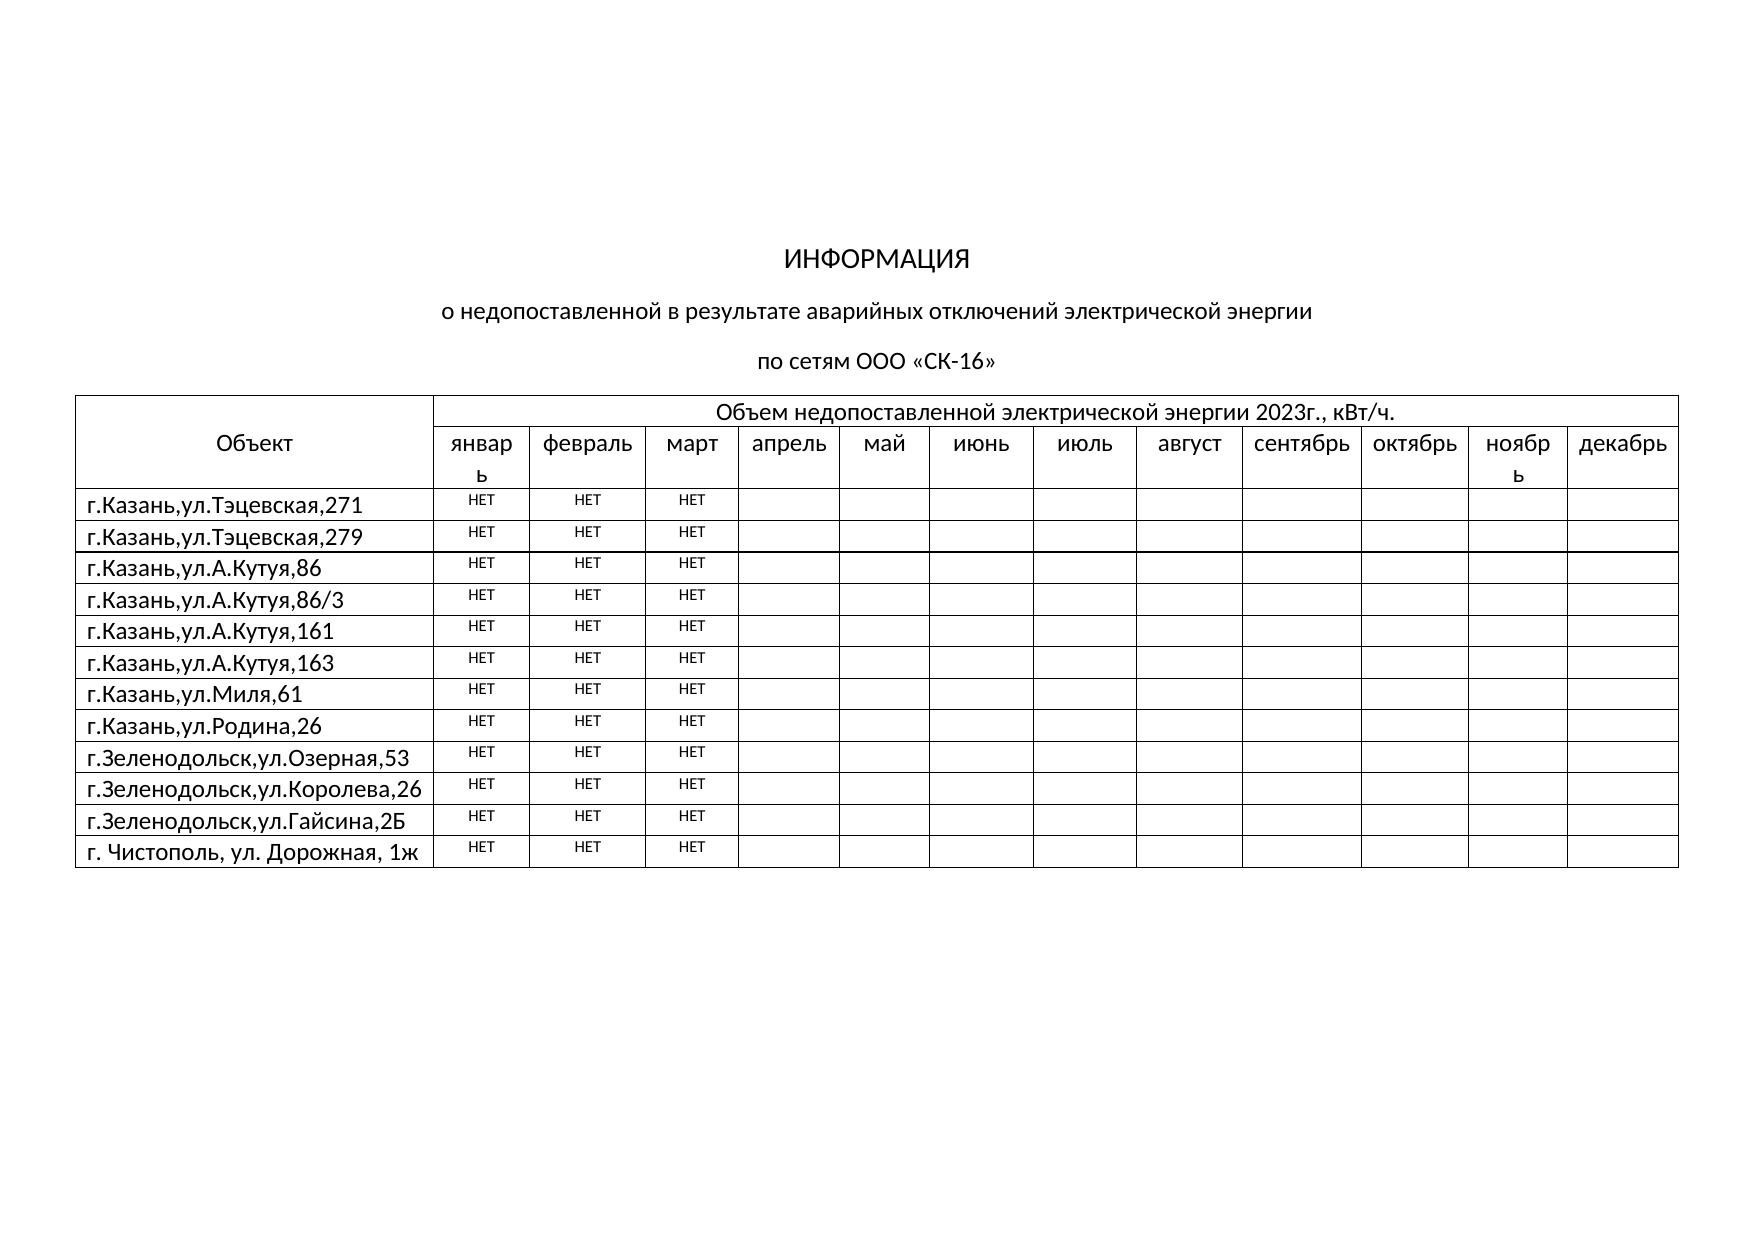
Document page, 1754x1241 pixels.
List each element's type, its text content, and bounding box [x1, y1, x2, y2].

table_cell [1137, 616, 1242, 646]
table_cell г. Чистополь, ул. Дорожная, 1ж [76, 836, 433, 867]
table_cell [1034, 836, 1136, 867]
table_cell [840, 616, 929, 646]
table_cell [840, 489, 929, 520]
table_cell НЕТ [434, 521, 529, 551]
table_cell [739, 710, 839, 741]
table_cell [1243, 584, 1361, 614]
table_cell [1469, 553, 1567, 583]
table_cell [1034, 584, 1136, 614]
table_cell [1243, 616, 1361, 646]
table_cell г.Казань,ул.А.Кутуя,161 [76, 616, 433, 646]
table_cell [840, 521, 929, 551]
table_cell [1568, 553, 1678, 583]
table_cell [1469, 616, 1567, 646]
table_cell НЕТ [646, 616, 738, 646]
table_cell [739, 647, 839, 678]
table_cell [1469, 742, 1567, 772]
table_cell НЕТ [530, 679, 645, 709]
table_cell [1469, 773, 1567, 804]
table_cell июль [1034, 427, 1136, 488]
table_cell г.Казань,ул.А.Кутуя,163 [76, 647, 433, 678]
table_cell НЕТ [530, 521, 645, 551]
table_cell [1137, 836, 1242, 867]
table_cell НЕТ [434, 805, 529, 835]
text о недопоставленной в результате аварийных отключений электрической энергии [75, 295, 1679, 326]
table_cell [1362, 805, 1468, 835]
table_cell НЕТ [434, 742, 529, 772]
table_cell [1137, 742, 1242, 772]
table_cell июнь [930, 427, 1033, 488]
table_cell НЕТ [530, 710, 645, 741]
table_cell [1243, 679, 1361, 709]
table_cell НЕТ [434, 679, 529, 709]
table_cell [930, 647, 1033, 678]
table_cell [1469, 647, 1567, 678]
table_cell НЕТ [530, 805, 645, 835]
table_cell [1137, 584, 1242, 614]
table_cell декабрь [1568, 427, 1678, 488]
table_cell [1243, 742, 1361, 772]
table_cell [1469, 710, 1567, 741]
table_cell НЕТ [434, 647, 529, 678]
table_cell [739, 805, 839, 835]
table_cell НЕТ [646, 521, 738, 551]
table_cell НЕТ [646, 710, 738, 741]
table_cell [1034, 647, 1136, 678]
text ИНФОРМАЦИЯ [75, 240, 1679, 276]
table_cell [1137, 489, 1242, 520]
table_cell [1362, 679, 1468, 709]
table_cell [739, 489, 839, 520]
table_cell [1568, 521, 1678, 551]
table_cell [739, 584, 839, 614]
table_cell [1362, 553, 1468, 583]
table_cell [739, 616, 839, 646]
table_cell [840, 647, 929, 678]
table_cell август [1137, 427, 1242, 488]
table_cell апрель [739, 427, 839, 488]
table_cell НЕТ [530, 553, 645, 583]
table_cell [930, 584, 1033, 614]
table_cell [1243, 805, 1361, 835]
table_cell [1568, 647, 1678, 678]
table_header Объем недопоставленной электрической энергии 2023г., кВт/ч. [434, 396, 1678, 426]
table_cell [1137, 647, 1242, 678]
table_cell НЕТ [434, 489, 529, 520]
table_cell [1469, 489, 1567, 520]
table_cell [1034, 742, 1136, 772]
table_cell НЕТ [530, 489, 645, 520]
table_cell [930, 710, 1033, 741]
table_cell [1568, 836, 1678, 867]
table_cell г.Зеленодольск,ул.Королева,26 [76, 773, 433, 804]
table_cell [1568, 489, 1678, 520]
table_cell [739, 742, 839, 772]
table_cell [1034, 710, 1136, 741]
table_cell октябрь [1362, 427, 1468, 488]
table_cell [739, 836, 839, 867]
table_cell г.Казань,ул.А.Кутуя,86/3 [76, 584, 433, 614]
table_cell [1034, 679, 1136, 709]
table_cell г.Казань,ул.Тэцевская,271 [76, 489, 433, 520]
table_cell [1362, 584, 1468, 614]
table_cell [1469, 836, 1567, 867]
table_cell г.Казань,ул.Миля,61 [76, 679, 433, 709]
table_header Объект [76, 396, 433, 488]
table_cell НЕТ [646, 489, 738, 520]
table_cell [1034, 553, 1136, 583]
table_cell НЕТ [646, 647, 738, 678]
table_cell [1137, 710, 1242, 741]
table_cell [1362, 742, 1468, 772]
table_cell [930, 742, 1033, 772]
table_cell февраль [530, 427, 645, 488]
table_cell [930, 553, 1033, 583]
table_cell НЕТ [434, 836, 529, 867]
table_cell НЕТ [434, 773, 529, 804]
table_cell [1243, 489, 1361, 520]
table_cell [1034, 521, 1136, 551]
table_cell НЕТ [434, 584, 529, 614]
table_cell [1469, 521, 1567, 551]
table_cell [1469, 679, 1567, 709]
table_cell [930, 836, 1033, 867]
table_cell НЕТ [646, 805, 738, 835]
table_cell НЕТ [646, 584, 738, 614]
table_cell [1137, 773, 1242, 804]
table_cell [840, 553, 929, 583]
table_cell [1568, 805, 1678, 835]
table_cell [1362, 773, 1468, 804]
table_cell [930, 679, 1033, 709]
table_cell сентябрь [1243, 427, 1361, 488]
table_cell НЕТ [646, 553, 738, 583]
table_cell ноябрь [1469, 427, 1567, 488]
table_cell НЕТ [646, 742, 738, 772]
table_cell г.Зеленодольск,ул.Озерная,53 [76, 742, 433, 772]
table_cell [1243, 647, 1361, 678]
table_cell г.Казань,ул.Тэцевская,279 [76, 521, 433, 551]
table_cell [1568, 773, 1678, 804]
table_cell НЕТ [434, 710, 529, 741]
table_cell [1362, 647, 1468, 678]
table_cell г.Казань,ул.А.Кутуя,86 [76, 553, 433, 583]
table_cell [840, 805, 929, 835]
table_cell [1568, 584, 1678, 614]
table_cell НЕТ [646, 773, 738, 804]
table_cell г.Казань,ул.Родина,26 [76, 710, 433, 741]
table_cell [1243, 521, 1361, 551]
table_cell НЕТ [530, 584, 645, 614]
table_cell [930, 521, 1033, 551]
table_cell [1362, 521, 1468, 551]
table_cell [1137, 805, 1242, 835]
table_cell [1568, 710, 1678, 741]
table_cell [1034, 616, 1136, 646]
table_cell [1034, 773, 1136, 804]
table_cell [840, 679, 929, 709]
table_cell [840, 773, 929, 804]
table_cell НЕТ [434, 553, 529, 583]
table_cell январь [434, 427, 529, 488]
table_cell [840, 584, 929, 614]
table_cell [1362, 489, 1468, 520]
table_cell НЕТ [530, 616, 645, 646]
table_cell [1137, 679, 1242, 709]
table_cell [1137, 553, 1242, 583]
table_cell [1243, 710, 1361, 741]
table_cell [1243, 773, 1361, 804]
text по сетям ООО «СК-16» [75, 345, 1679, 376]
table_cell [1362, 836, 1468, 867]
table_cell [840, 742, 929, 772]
table_cell [840, 710, 929, 741]
table_cell НЕТ [434, 616, 529, 646]
table_cell [1568, 742, 1678, 772]
table_cell г.Зеленодольск,ул.Гайсина,2Б [76, 805, 433, 835]
table_cell [1137, 521, 1242, 551]
table_cell [930, 773, 1033, 804]
table_cell [1362, 616, 1468, 646]
table_cell НЕТ [530, 836, 645, 867]
table_cell [930, 616, 1033, 646]
table_cell [930, 489, 1033, 520]
table_cell НЕТ [530, 773, 645, 804]
table_cell [739, 679, 839, 709]
table_cell [930, 805, 1033, 835]
table_cell [1469, 584, 1567, 614]
table_cell [739, 553, 839, 583]
table_cell [1469, 805, 1567, 835]
table_cell НЕТ [530, 647, 645, 678]
table_cell [840, 836, 929, 867]
table_cell НЕТ [646, 836, 738, 867]
table_cell [1243, 553, 1361, 583]
table_cell [1568, 679, 1678, 709]
table_cell [1243, 836, 1361, 867]
table_cell НЕТ [646, 679, 738, 709]
table_cell НЕТ [530, 742, 645, 772]
table_cell май [840, 427, 929, 488]
table_cell [739, 773, 839, 804]
table_cell [1362, 710, 1468, 741]
table_cell [1034, 805, 1136, 835]
table_cell [1568, 616, 1678, 646]
table_cell март [646, 427, 738, 488]
table_cell [1034, 489, 1136, 520]
table_cell [739, 521, 839, 551]
